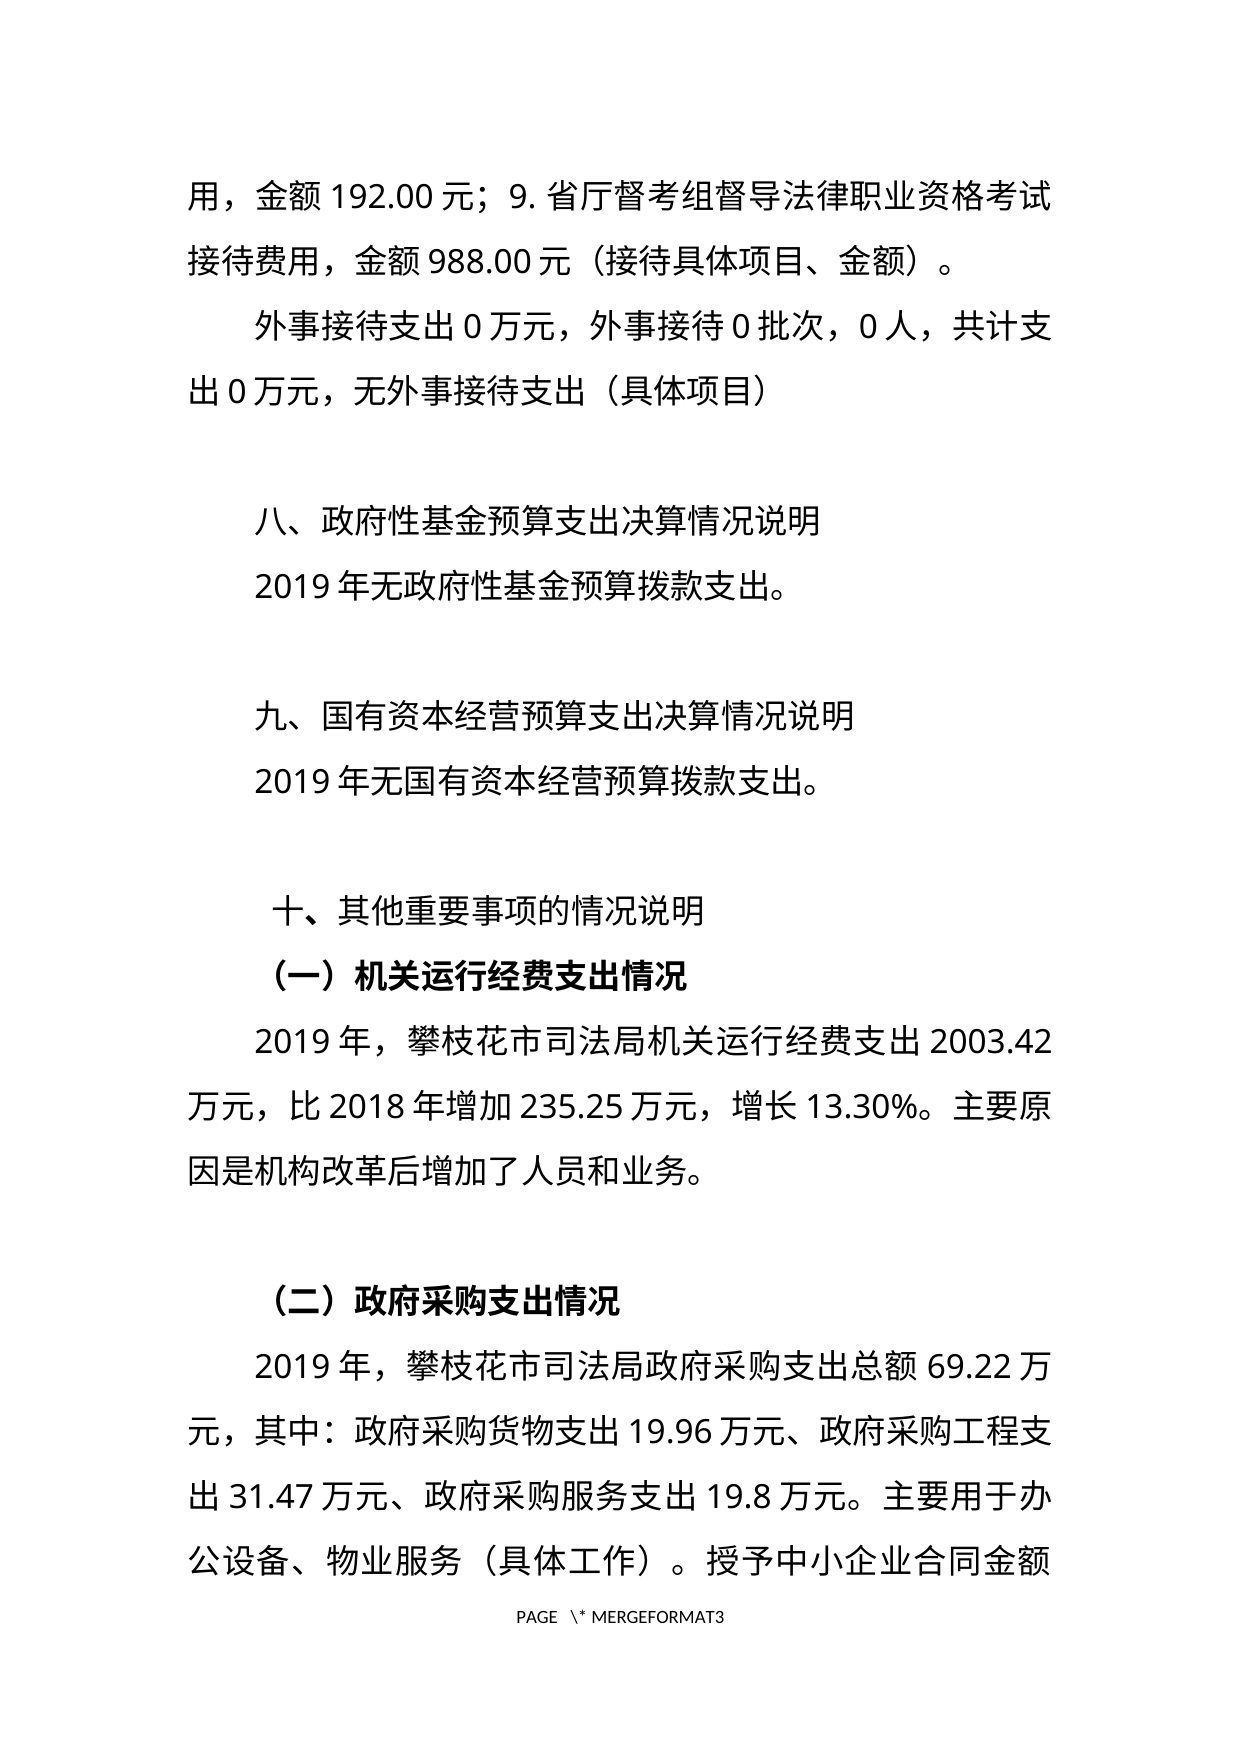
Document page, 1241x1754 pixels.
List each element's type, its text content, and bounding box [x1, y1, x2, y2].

text 2019年无国有资本经营预算拨款支出。 [187, 747, 1053, 812]
text 2019年，攀枝花市司法局机关运行经费支出2003.42万元，比2018年增加235.25万元，增长13.30%。主要原因是机构改革后增加了人员和业务。 [187, 1007, 1053, 1202]
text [187, 1332, 1053, 1592]
text 十、其他重要事项的情况说明 [187, 877, 1053, 942]
list 国有资本经营预算支出决算情况说明 [187, 682, 1053, 747]
text （一）机关运行经费支出情况 [187, 942, 1053, 1007]
text 八、政府性基金预算支出决算情况说明 [187, 487, 1053, 552]
text 2019年无政府性基金预算拨款支出。 [187, 552, 1053, 617]
text （二）政府采购支出情况 [187, 1267, 1053, 1332]
text 外事接待支出0万元，外事接待0批次，0人，共计支出0万元，无外事接待支出（具体项目） [187, 292, 1053, 422]
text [187, 162, 1053, 292]
